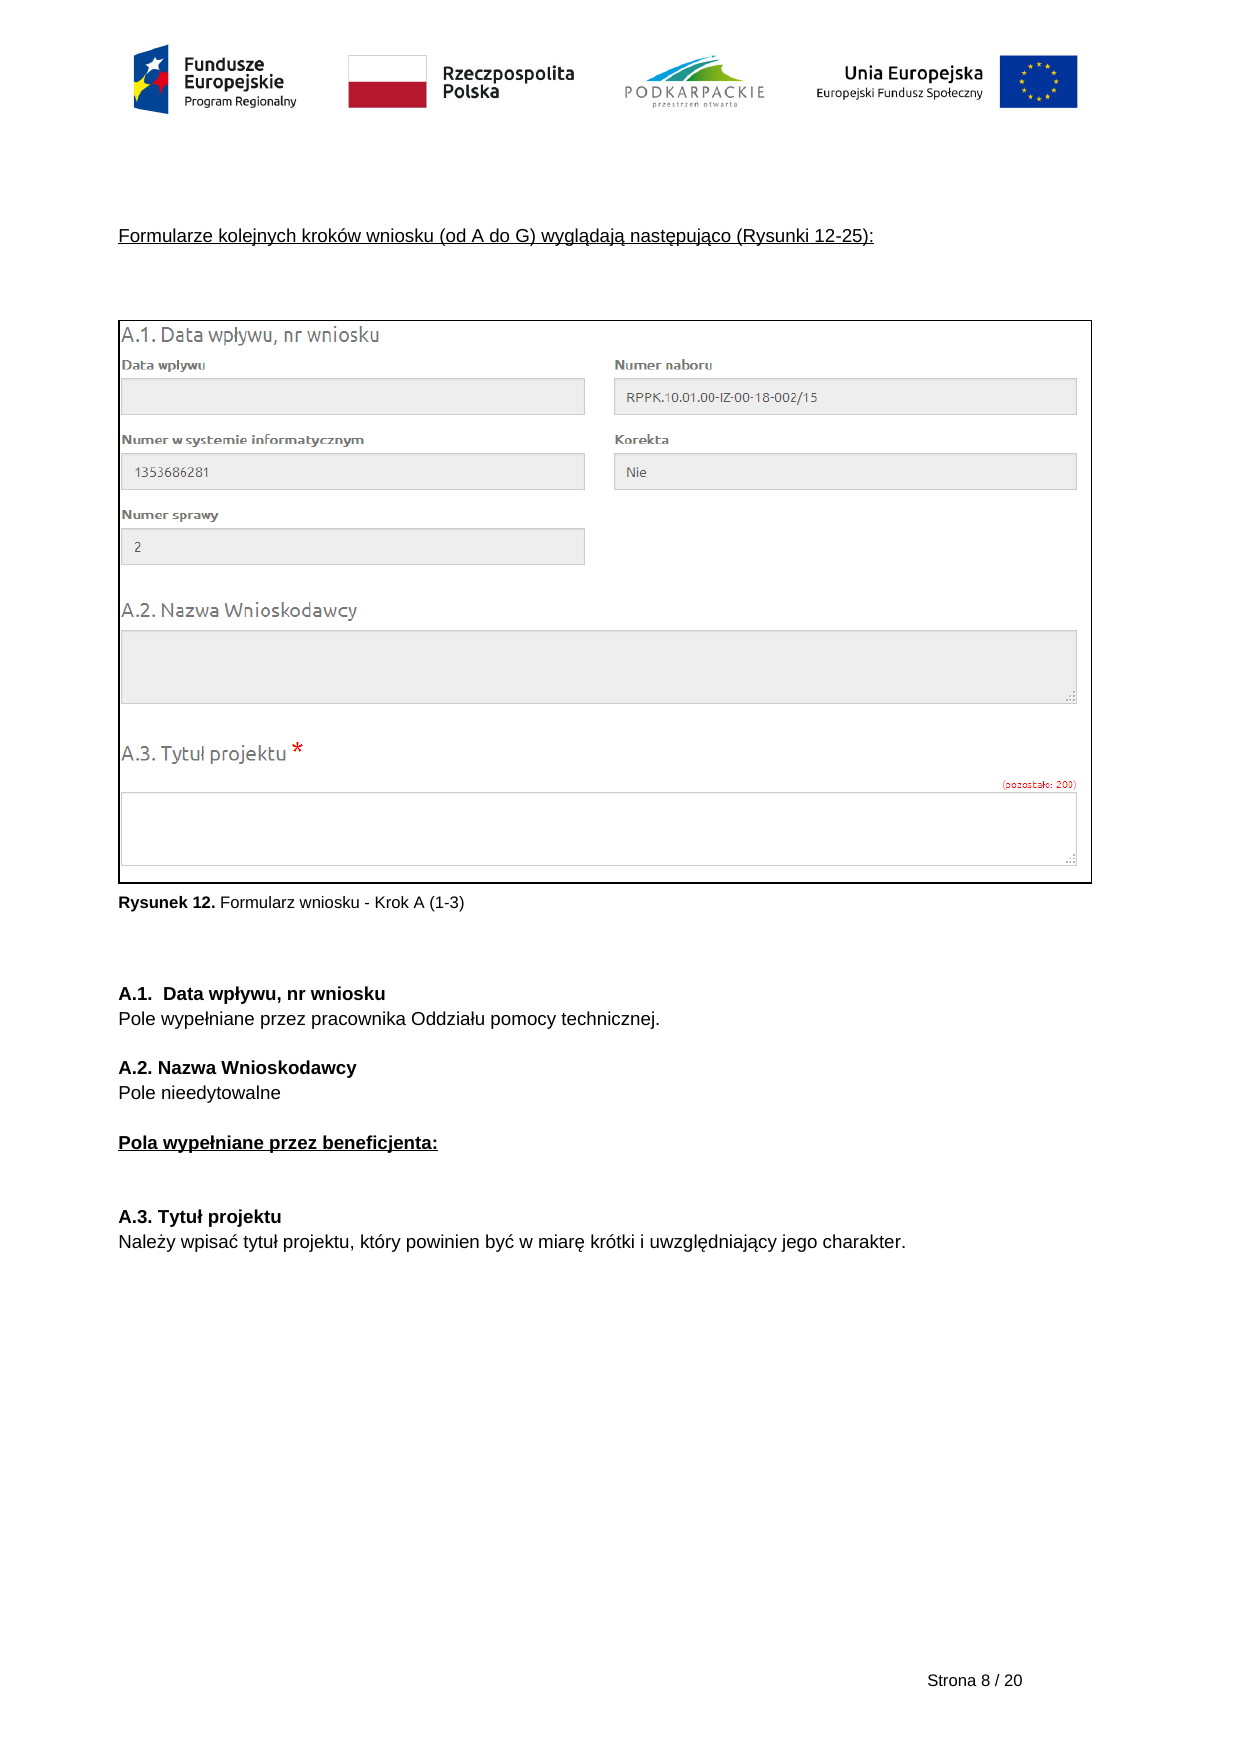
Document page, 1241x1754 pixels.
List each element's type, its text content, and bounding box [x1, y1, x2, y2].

text Pola wypełniane przez beneficjenta: [118, 1132, 1093, 1153]
text Formularze kolejnych kroków wniosku (od A do G) wyglądają następująco (Rysunki 12-25): [118, 224, 1093, 246]
picture [120, 321, 1091, 882]
text Rysunek 12. Formularz wniosku - Krok A (1-3) [118, 893, 1093, 912]
text A.2. Nazwa Wnioskodawcy [118, 1057, 1093, 1079]
text A.3. Tytuł projektu [118, 1206, 1093, 1227]
text A.1. Data wpływu, nr wniosku [118, 983, 1093, 1004]
text Pole wypełniane przez pracownika Oddziału pomocy technicznej. [118, 1008, 1093, 1029]
picture [133, 44, 1078, 114]
text Pole nieedytowalne [118, 1082, 1093, 1103]
text Należy wpisać tytuł projektu, który powinien być w miarę krótki i uwzględniający jego charakter. [118, 1231, 1093, 1252]
